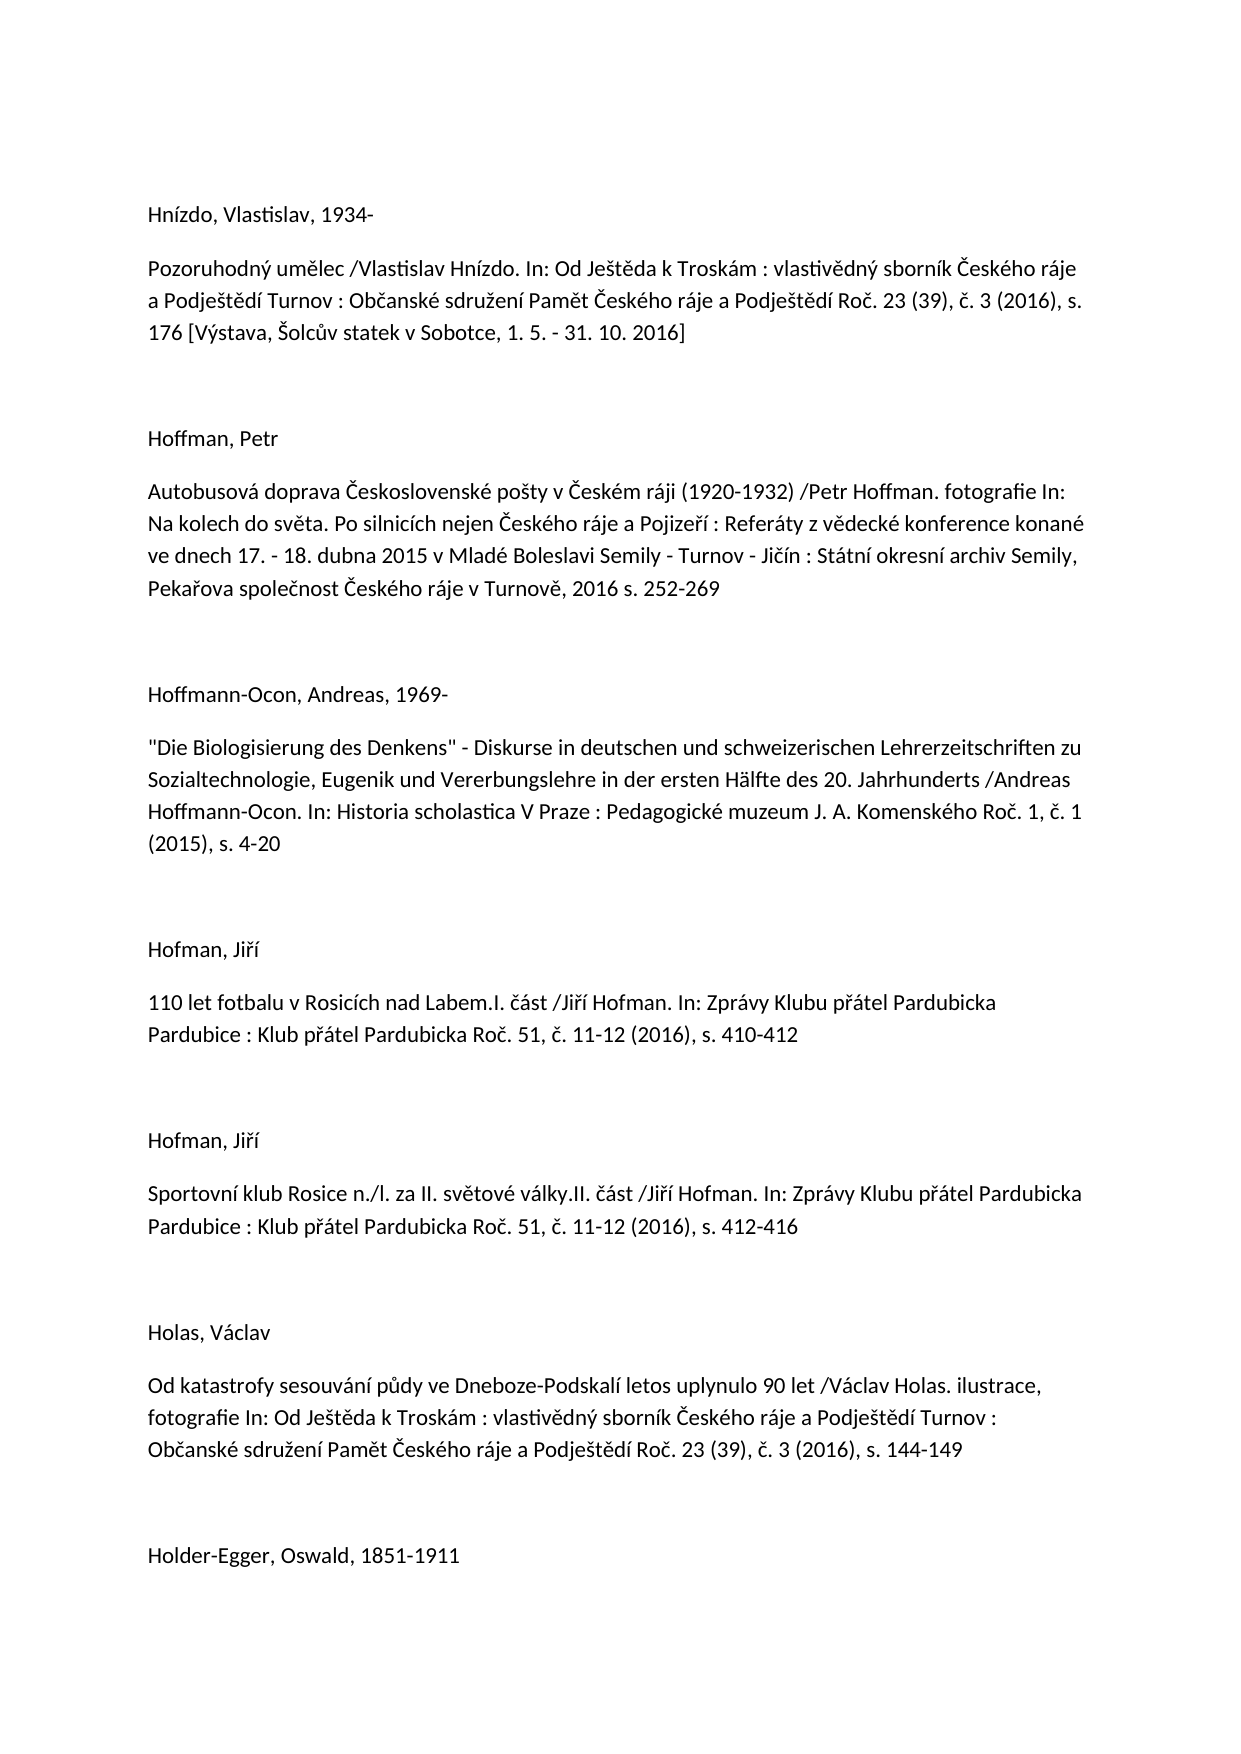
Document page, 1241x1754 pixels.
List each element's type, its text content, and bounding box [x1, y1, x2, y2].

text Holder-Egger, Oswald, 1851-1911 [148, 1541, 1093, 1569]
text Sportovní klub Rosice n./l. za II. světové války.II. část /Jiří Hofman. In: Zprávy Klubu přátel Pardubicka Pardubice : Klub přátel Pardubicka Roč. 51, č. 11-12 (2016), s. 412-416 [148, 1179, 1093, 1240]
text Hnízdo, Vlastislav, 1934- [148, 201, 1093, 229]
text Hofman, Jiří [148, 935, 1093, 963]
text Hoffman, Petr [148, 424, 1093, 452]
text Hofman, Jiří [148, 1127, 1093, 1154]
text Autobusová doprava Československé pošty v Českém ráji (1920-1932) /Petr Hoffman. fotografie In: Na kolech do světa. Po silnicích nejen Českého ráje a Pojizeří : Referáty z vědecké konference konané ve dnech 17. - 18. dubna 2015 v Mladé Boleslavi Semily - Turnov - Jičín : Státní okresní archiv Semily, Pekařova společnost Českého ráje v Turnově, 2016 s. 252-269 [148, 477, 1093, 602]
text Od katastrofy sesouvání půdy ve Dneboze-Podskalí letos uplynulo 90 let /Václav Holas. ilustrace, fotografie In: Od Ještěda k Troskám : vlastivědný sborník Českého ráje a Podještědí Turnov : Občanské sdružení Pamět Českého ráje a Podještědí Roč. 23 (39), č. 3 (2016), s. 144-149 [148, 1371, 1093, 1463]
text Holas, Václav [148, 1318, 1093, 1346]
text 110 let fotbalu v Rosicích nad Labem.I. část /Jiří Hofman. In: Zprávy Klubu přátel Pardubicka Pardubice : Klub přátel Pardubicka Roč. 51, č. 11-12 (2016), s. 410-412 [148, 988, 1093, 1048]
text Pozoruhodný umělec /Vlastislav Hnízdo. In: Od Ještěda k Troskám : vlastivědný sborník Českého ráje a Podještědí Turnov : Občanské sdružení Pamět Českého ráje a Podještědí Roč. 23 (39), č. 3 (2016), s. 176 [Výstava, Šolcův statek v Sobotce, 1. 5. - 31. 10. 2016] [148, 254, 1093, 346]
text Hoffmann-Ocon, Andreas, 1969- [148, 680, 1093, 708]
text "Die Biologisierung des Denkens" - Diskurse in deutschen und schweizerischen Lehrerzeitschriften zu Sozialtechnologie, Eugenik und Vererbungslehre in der ersten Hälfte des 20. Jahrhunderts /Andreas Hoffmann-Ocon. In: Historia scholastica V Praze : Pedagogické muzeum J. A. Komenského Roč. 1, č. 1 (2015), s. 4-20 [148, 733, 1093, 857]
